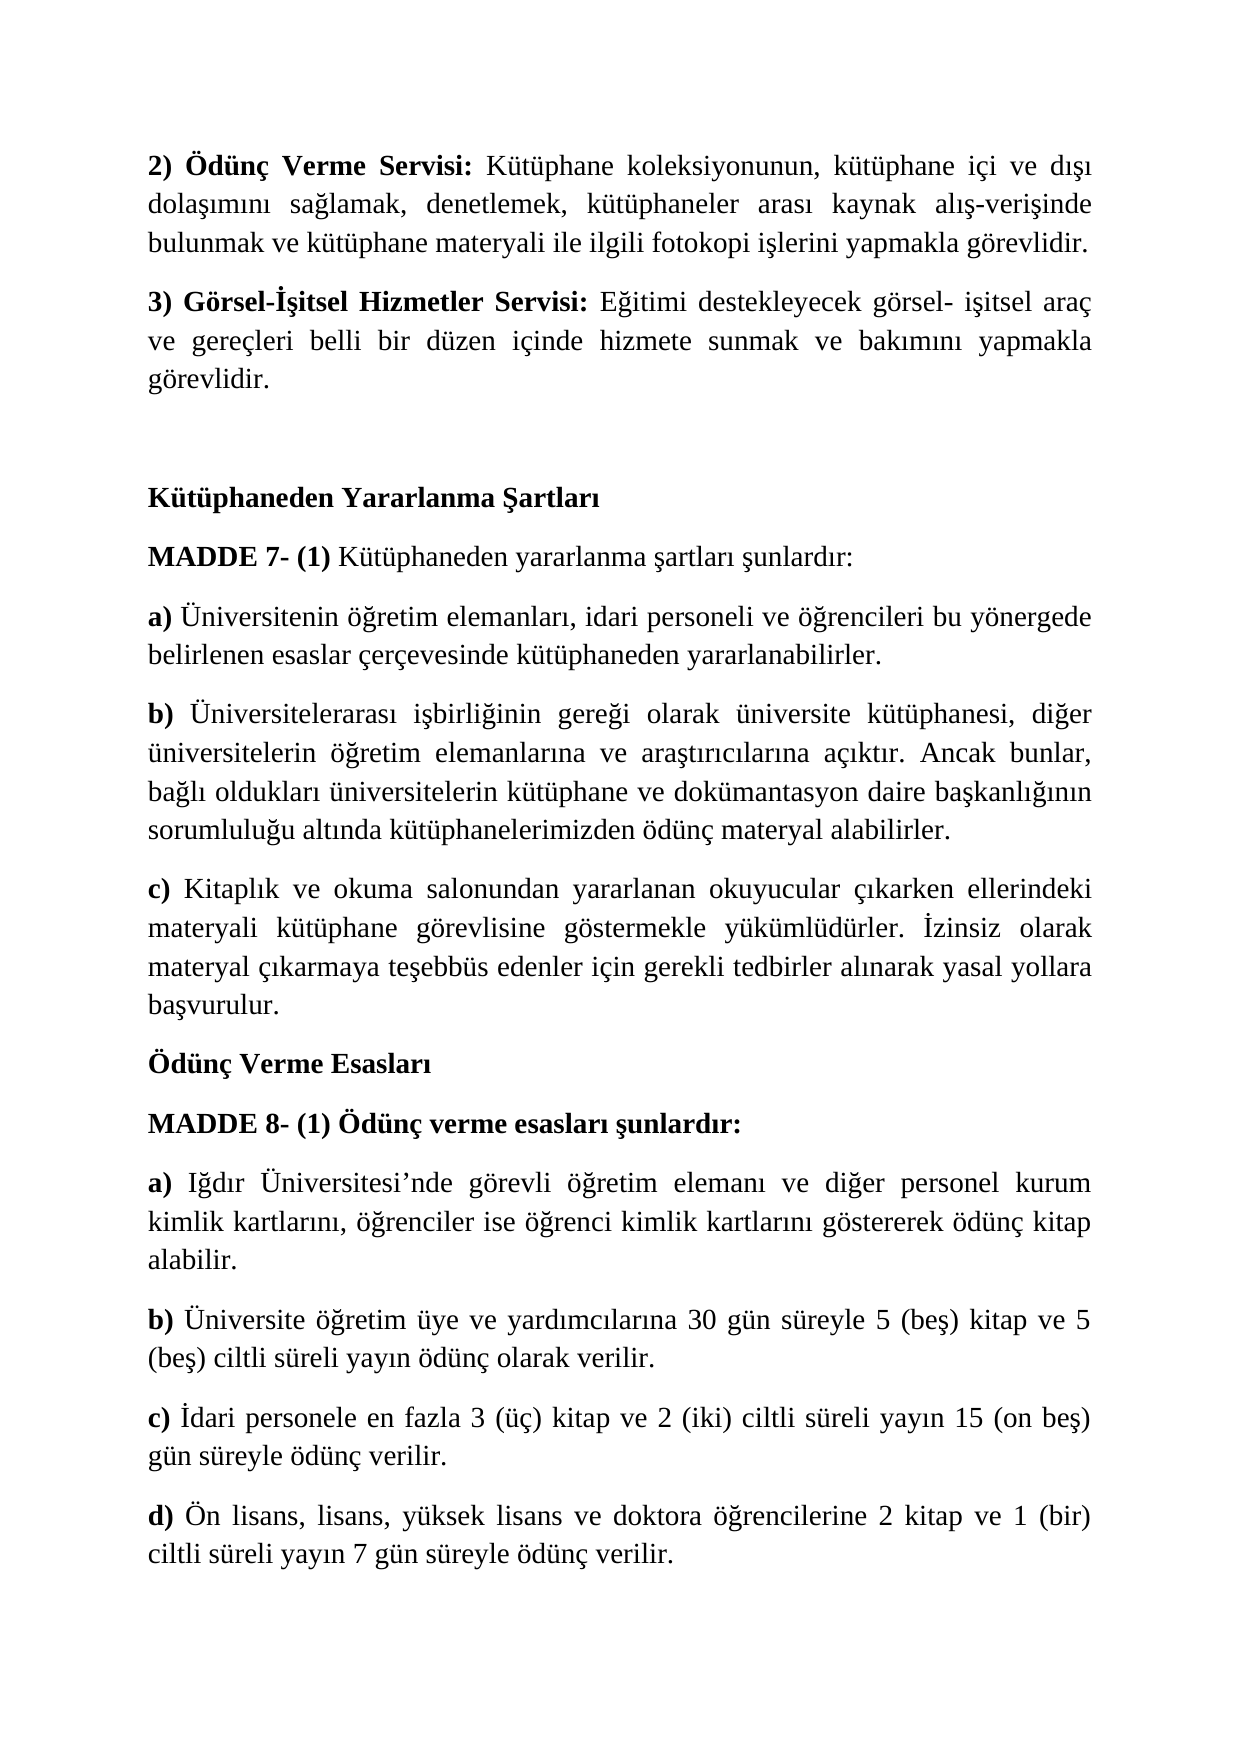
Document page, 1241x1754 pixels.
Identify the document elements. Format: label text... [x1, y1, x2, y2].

text b) Üniversite öğretim üye ve yardımcılarına 30 gün süreyle 5 (beş) kitap ve 5 (beş) ciltli süreli yayın ödünç olarak verilir. [148, 1302, 1093, 1374]
text MADDE 8- (1) Ödünç verme esasları şunlardır: [148, 1106, 1093, 1139]
text Ödünç Verme Esasları [148, 1047, 1093, 1080]
text MADDE 7- (1) Kütüphaneden yararlanma şartları şunlardır: [148, 539, 1093, 573]
text c) İdari personele en fazla 3 (üç) kitap ve 2 (iki) ciltli süreli yayın 15 (on beş) gün süreyle ödünç verilir. [148, 1400, 1093, 1472]
text 2) Ödünç Verme Servisi: Kütüphane koleksiyonunun, kütüphane içi ve dışı dolaşımını sağlamak, denetlemek, kütüphaneler arası kaynak alış-verişinde bulunmak ve kütüphane materyali ile ilgili fotokopi işlerini yapmakla görevlidir. [148, 148, 1093, 258]
text Kütüphaneden Yararlanma Şartları [148, 480, 1093, 513]
text c) Kitaplık ve okuma salonundan yararlanan okuyucular çıkarken ellerindeki materyali kütüphane görevlisine göstermekle yükümlüdürler. İzinsiz olarak materyal çıkarmaya teşebbüs edenler için gerekli tedbirler alınarak yasal yollara başvurulur. [148, 872, 1093, 1021]
text d) Ön lisans, lisans, yüksek lisans ve doktora öğrencilerine 2 kitap ve 1 (bir) ciltli süreli yayın 7 gün süreyle ödünç verilir. [148, 1498, 1093, 1570]
text 3) Görsel-İşitsel Hizmetler Servisi: Eğitimi destekleyecek görsel- işitsel araç ve gereçleri belli bir düzen içinde hizmete sunmak ve bakımını yapmakla görevlidir. [148, 284, 1093, 395]
text a) Iğdır Üniversitesi’nde görevli öğretim elemanı ve diğer personel kurum kimlik kartlarını, öğrenciler ise öğrenci kimlik kartlarını göstererek ödünç kitap alabilir. [148, 1165, 1093, 1276]
text a) Üniversitenin öğretim elemanları, idari personeli ve öğrencileri bu yönergede belirlenen esaslar çerçevesinde kütüphaneden yararlanabilirler. [148, 599, 1093, 671]
text b) Üniversitelerarası işbirliğinin gereği olarak üniversite kütüphanesi, diğer üniversitelerin öğretim elemanlarına ve araştırıcılarına açıktır. Ancak bunlar, bağlı oldukları üniversitelerin kütüphane ve dokümantasyon daire başkanlığının sorumluluğu altında kütüphanelerimizden ödünç materyal alabilirler. [148, 697, 1093, 846]
